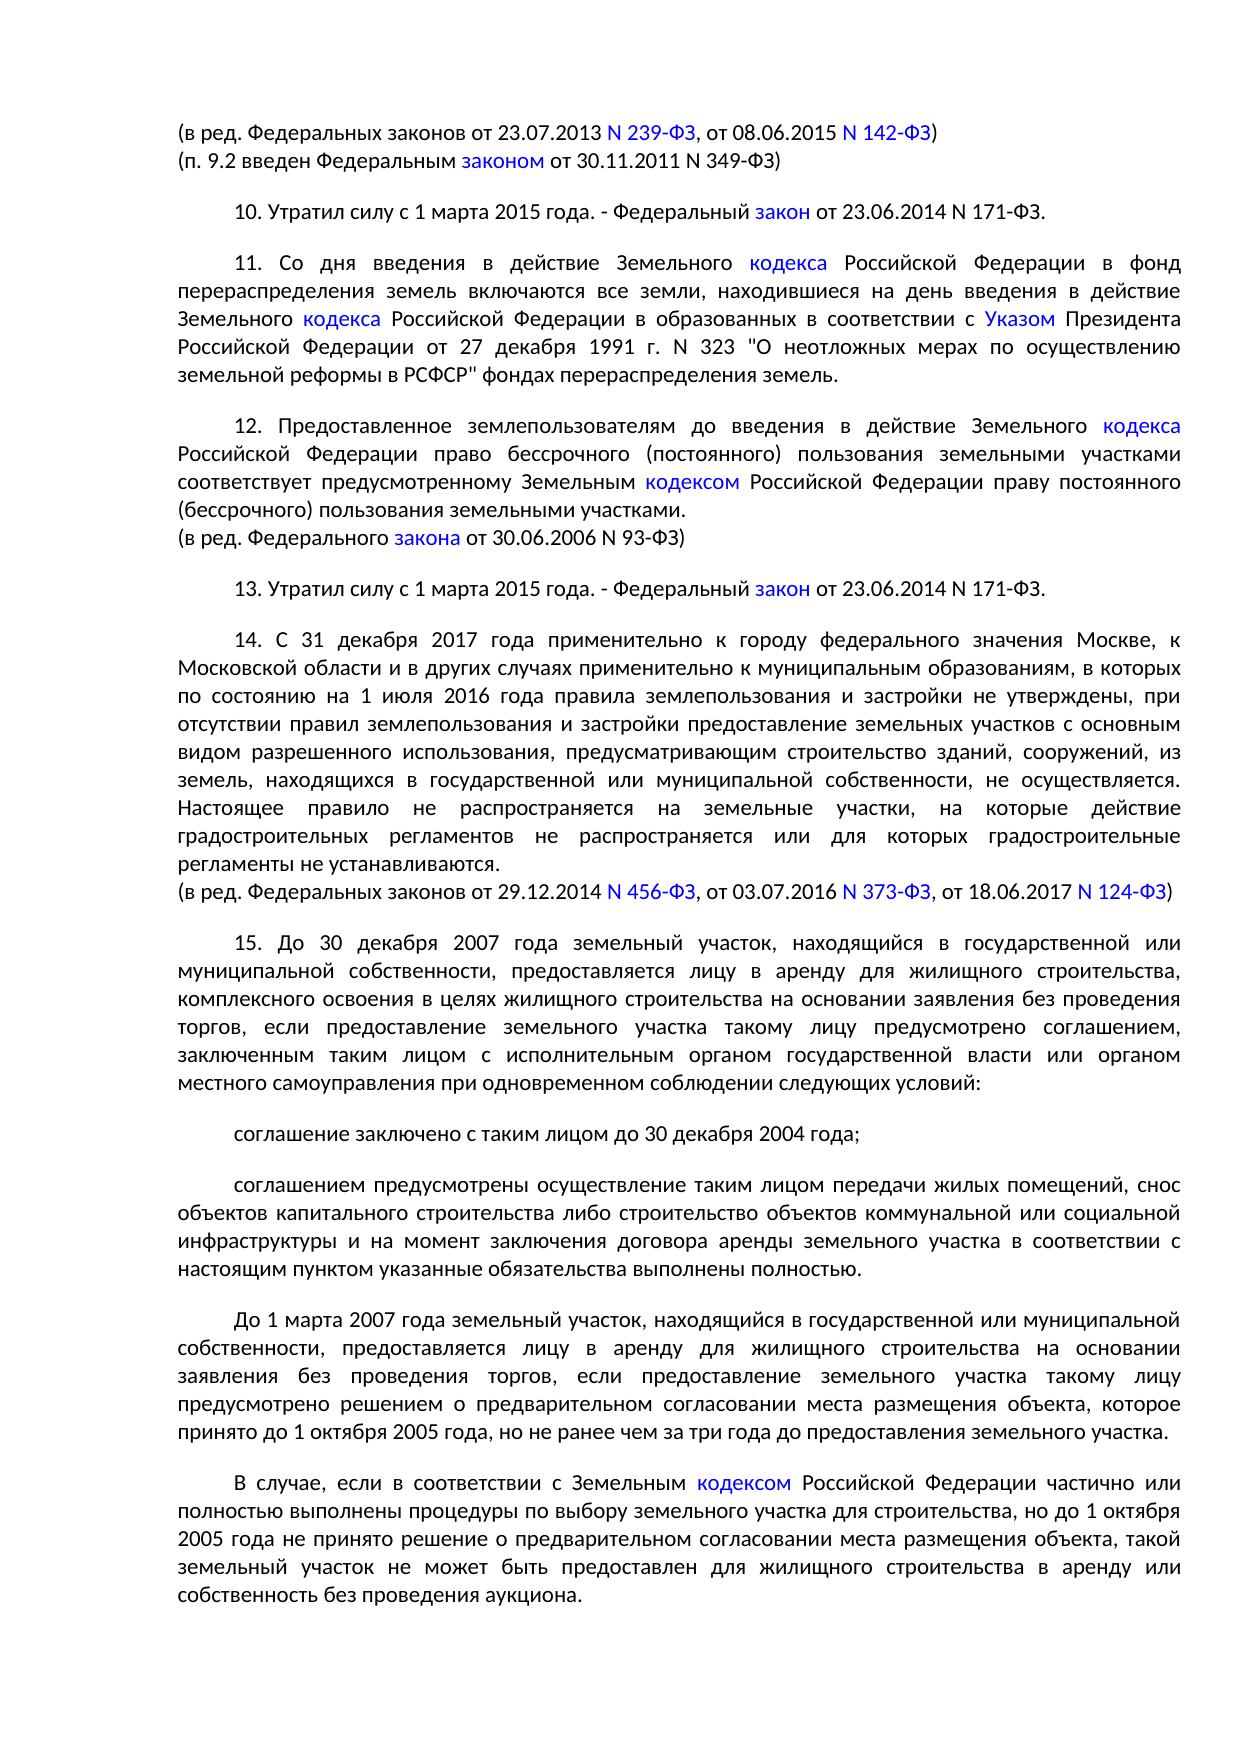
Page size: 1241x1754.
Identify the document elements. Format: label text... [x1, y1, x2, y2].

text 13. Утратил силу с 1 марта 2015 года. - Федеральный закон от 23.06.2014 N 171-ФЗ. [177, 574, 1181, 602]
text 10. Утратил силу с 1 марта 2015 года. - Федеральный закон от 23.06.2014 N 171-ФЗ. [177, 197, 1181, 225]
text (в ред. Федеральных законов от 29.12.2014 N 456-ФЗ, от 03.07.2016 N 373-ФЗ, от 18.06.2017 N 124-ФЗ) [177, 877, 1181, 905]
text (п. 9.2 введен Федеральным законом от 30.11.2011 N 349-ФЗ) [177, 146, 1181, 174]
text 12. Предоставленное землепользователям до введения в действие Земельного кодекса Российской Федерации право бессрочного (постоянного) пользования земельными участками соответствует предусмотренному Земельным кодексом Российской Федерации праву постоянного (бессрочного) пользования земельными участками. [177, 411, 1181, 523]
text соглашение заключено с таким лицом до 30 декабря 2004 года; [177, 1119, 1181, 1147]
text соглашением предусмотрены осуществление таким лицом передачи жилых помещений, снос объектов капитального строительства либо строительство объектов коммунальной или социальной инфраструктуры и на момент заключения договора аренды земельного участка в соответствии с настоящим пунктом указанные обязательства выполнены полностью. [177, 1170, 1181, 1282]
text (в ред. Федеральных законов от 23.07.2013 N 239-ФЗ, от 08.06.2015 N 142-ФЗ) [177, 118, 1181, 146]
text 15. До 30 декабря 2007 года земельный участок, находящийся в государственной или муниципальной собственности, предоставляется лицу в аренду для жилищного строительства, комплексного освоения в целях жилищного строительства на основании заявления без проведения торгов, если предоставление земельного участка такому лицу предусмотрено соглашением, заключенным таким лицом с исполнительным органом государственной власти или органом местного самоуправления при одновременном соблюдении следующих условий: [177, 928, 1181, 1096]
text 14. С 31 декабря 2017 года применительно к городу федерального значения Москве, к Московской области и в других случаях применительно к муниципальным образованиям, в которых по состоянию на 1 июля 2016 года правила землепользования и застройки не утверждены, при отсутствии правил землепользования и застройки предоставление земельных участков с основным видом разрешенного использования, предусматривающим строительство зданий, сооружений, из земель, находящихся в государственной или муниципальной собственности, не осуществляется. Настоящее правило не распространяется на земельные участки, на которые действие градостроительных регламентов не распространяется или для которых градостроительные регламенты не устанавливаются. [177, 625, 1181, 877]
text В случае, если в соответствии с Земельным кодексом Российской Федерации частично или полностью выполнены процедуры по выбору земельного участка для строительства, но до 1 октября 2005 года не принято решение о предварительном согласовании места размещения объекта, такой земельный участок не может быть предоставлен для жилищного строительства в аренду или собственность без проведения аукциона. [177, 1468, 1181, 1608]
text До 1 марта 2007 года земельный участок, находящийся в государственной или муниципальной собственности, предоставляется лицу в аренду для жилищного строительства на основании заявления без проведения торгов, если предоставление земельного участка такому лицу предусмотрено решением о предварительном согласовании места размещения объекта, которое принято до 1 октября 2005 года, но не ранее чем за три года до предоставления земельного участка. [177, 1305, 1181, 1445]
text (в ред. Федерального закона от 30.06.2006 N 93-ФЗ) [177, 523, 1181, 551]
text 11. Со дня введения в действие Земельного кодекса Российской Федерации в фонд перераспределения земель включаются все земли, находившиеся на день введения в действие Земельного кодекса Российской Федерации в образованных в соответствии с Указом Президента Российской Федерации от 27 декабря 1991 г. N 323 "О неотложных мерах по осуществлению земельной реформы в РСФСР" фондах перераспределения земель. [177, 248, 1181, 388]
